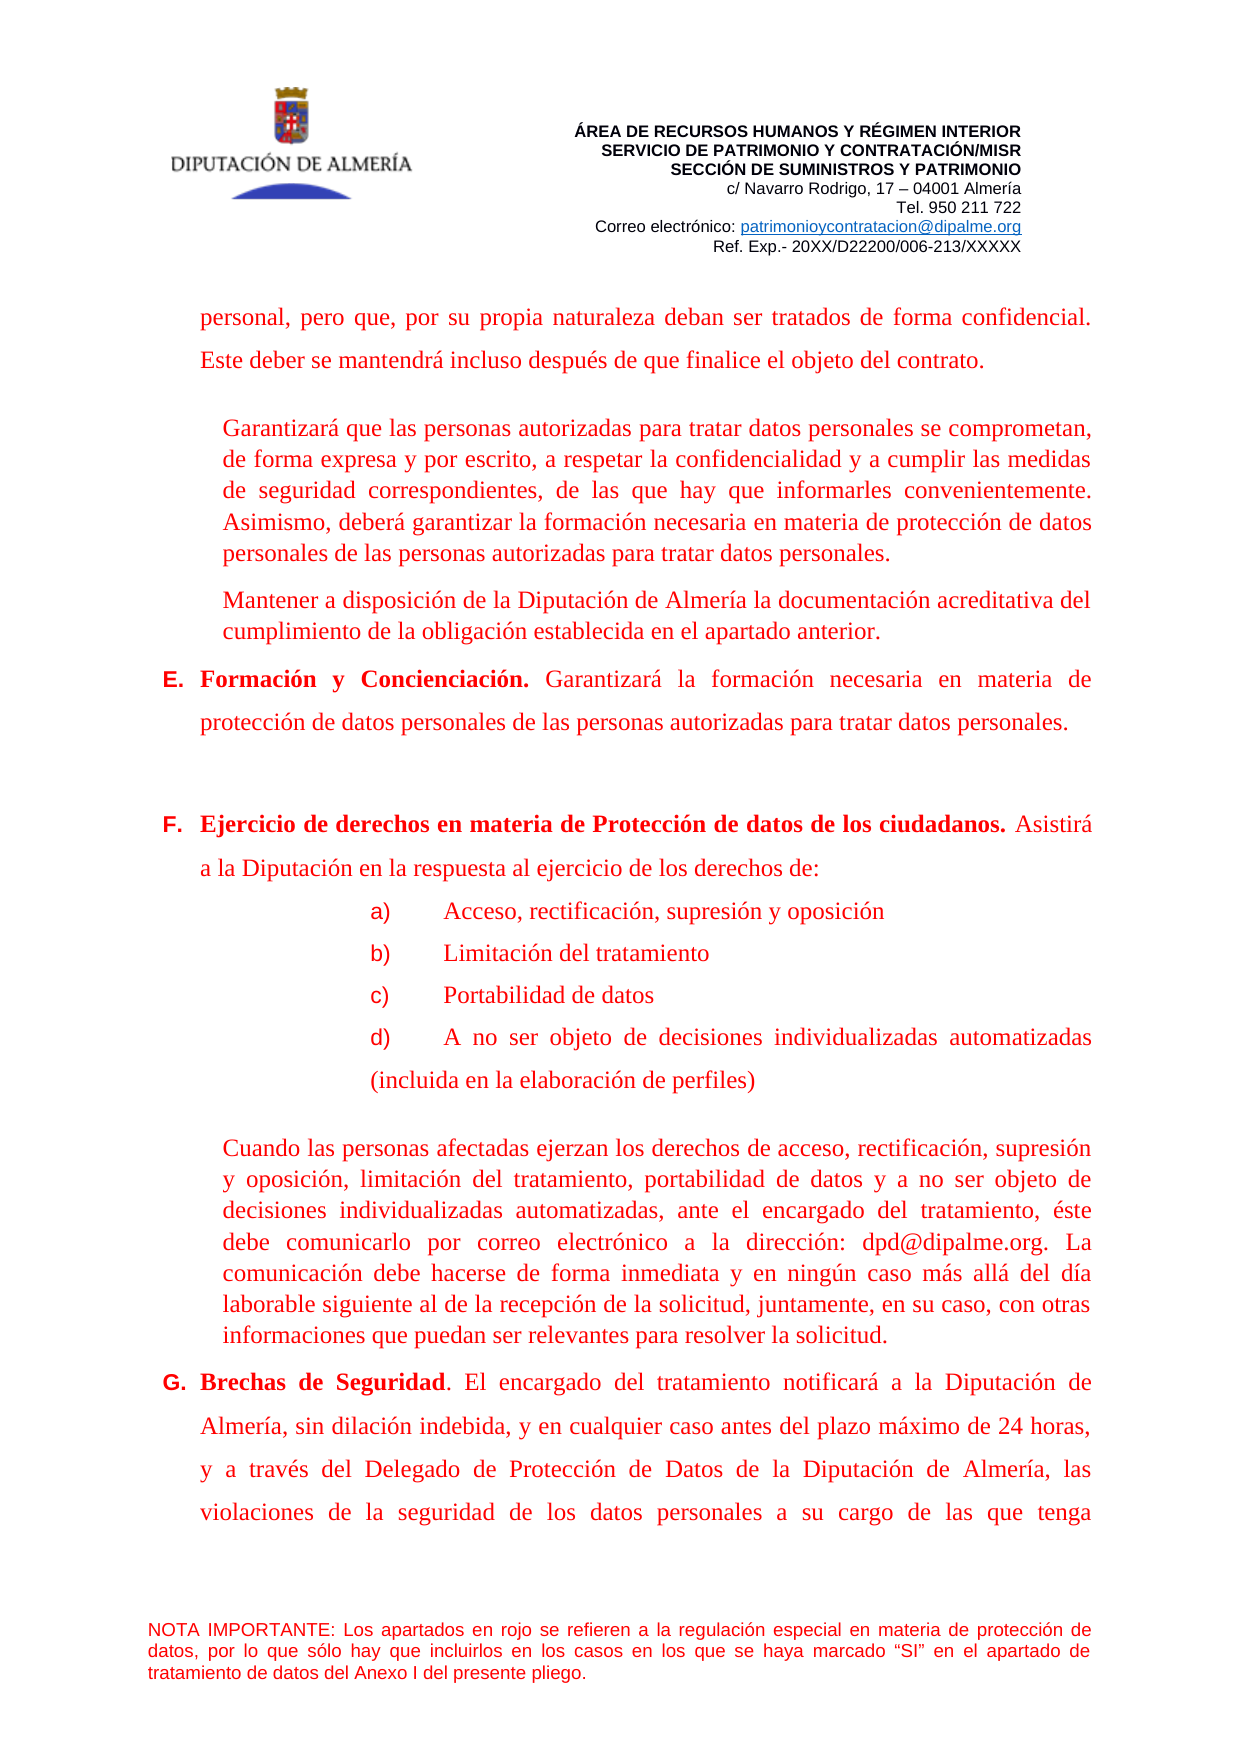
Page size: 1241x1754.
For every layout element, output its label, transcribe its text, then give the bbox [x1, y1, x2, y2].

list Acceso, rectificación, supresión y oposición [370, 896, 1092, 924]
list Portabilidad de datos [370, 980, 1092, 1009]
text Garantizará que las personas autorizadas para tratar datos personales se comprometan, de forma expresa y por escrito, a respetar la confidencialidad y a cumplir las medidas de seguridad correspondientes, de las que hay que informarles convenientemente. Asimismo, deberá garantizar la formación necesaria en materia de protección de datos personales de las personas autorizadas para tratar datos personales. [222, 413, 1092, 566]
text Mantener a disposición de la Diputación de Almería la documentación acreditativa del cumplimiento de la obligación establecida en el apartado anterior. [222, 585, 1092, 645]
text Cuando las personas afectadas ejerzan los derechos de acceso, rectificación, supresión y oposición, limitación del tratamiento, portabilidad de datos y a no ser objeto de decisiones individualizadas automatizadas, ante el encargado del tratamiento, éste debe comunicarlo por correo electrónico a la dirección: dpd@dipalme.org. La comunicación debe hacerse de forma inmediata y en ningún caso más allá del día laborable siguiente al de la recepción de la solicitud, juntamente, en su caso, con otras informaciones que puedan ser relevantes para resolver la solicitud. [222, 1133, 1092, 1348]
list Formación y Concienciación. Garantizará la formación necesaria en materia de protección de datos personales de las personas autorizadas para tratar datos personales. [162, 664, 1092, 736]
list A no ser objeto de decisiones individualizadas automatizadas (incluida en la elaboración de perfiles) [370, 1022, 1092, 1094]
list Limitación del tratamiento [370, 938, 1092, 967]
list Ejercicio de derechos en materia de Protección de datos de los ciudadanos. Asistirá a la Diputación en la respuesta al ejercicio de los derechos de: [162, 809, 1092, 881]
picture [171, 87, 414, 201]
